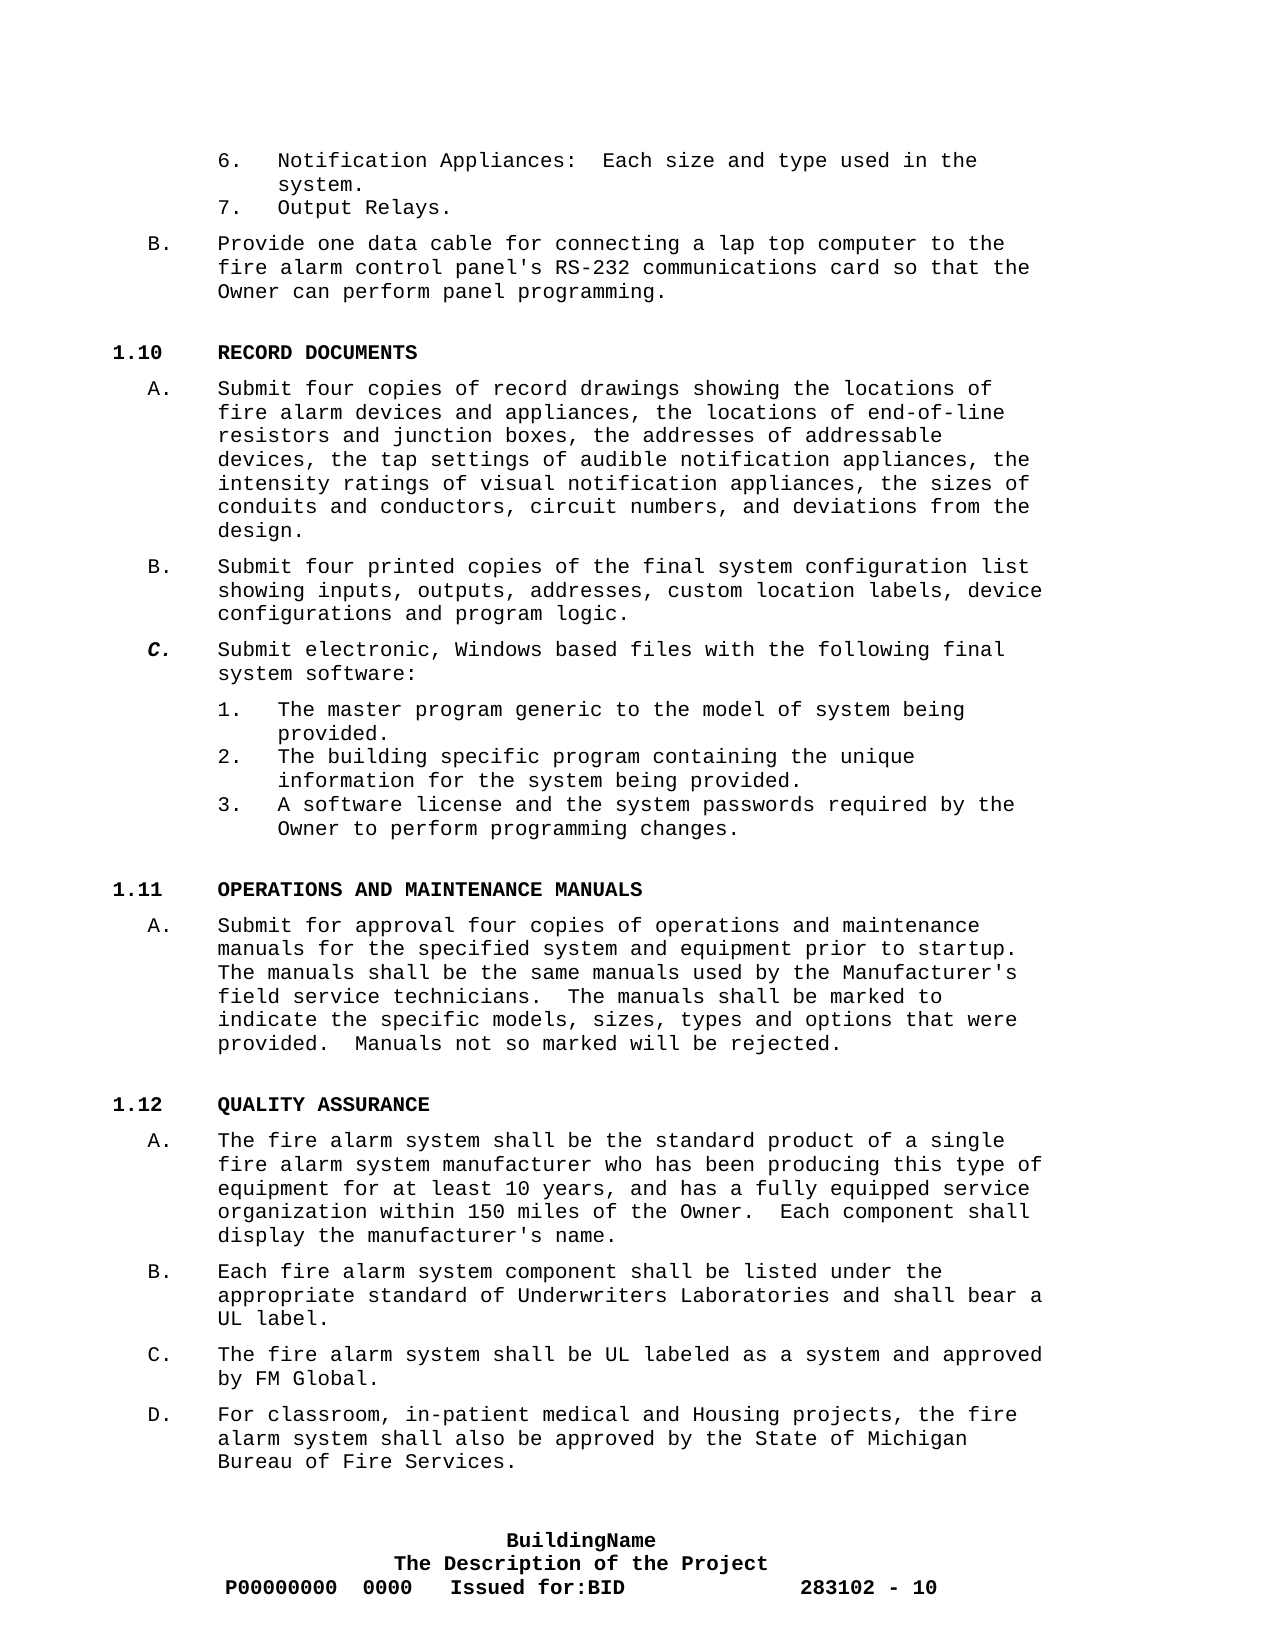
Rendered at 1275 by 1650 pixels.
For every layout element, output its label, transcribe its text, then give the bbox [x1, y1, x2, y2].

text Notification Appliances: Each size and type used in the system. [217, 150, 1050, 197]
text Submit for approval four copies of operations and maintenance manuals for the specified system and equipment prior to startup. The manuals shall be the same manuals used by the Manufacturer's field service technicians. The manuals shall be marked to indicate the specific models, sizes, types and options that were provided. Manuals not so marked will be rejected. [172, 915, 1050, 1057]
text OPERATIONS AND MAINTENANCE MANUALS [112, 879, 1050, 902]
text For classroom, in-patient medical and Housing projects, the fire alarm system shall also be approved by the State of Michigan Bureau of Fire Services. [172, 1404, 1050, 1475]
text Provide one data cable for connecting a lap top computer to the fire alarm control panel's RS-232 communications card so that the Owner can perform panel programming. [172, 233, 1050, 304]
text RECORD DOCUMENTS [112, 342, 1050, 366]
text Submit electronic, Windows based files with the following final system software: [172, 639, 1050, 687]
text quality assurance [112, 1094, 1050, 1118]
text The master program generic to the model of system being provided. [217, 699, 1050, 747]
text The fire alarm system shall be UL labeled as a system and approved by FM Global. [172, 1344, 1050, 1392]
text The fire alarm system shall be the standard product of a single fire alarm system manufacturer who has been producing this type of equipment for at least 10 years, and has a fully equipped service organization within 150 miles of the Owner. Each component shall display the manufacturer's name. [172, 1130, 1050, 1248]
text Submit four printed copies of the final system configuration list showing inputs, outputs, addresses, custom location labels, device configurations and program logic. [172, 556, 1050, 627]
text The building specific program containing the unique information for the system being provided. [217, 747, 1050, 794]
text Output Relays. [217, 197, 1050, 221]
text Each fire alarm system component shall be listed under the appropriate standard of Underwriters Laboratories and shall bear a UL label. [172, 1261, 1050, 1332]
text A software license and the system passwords required by the Owner to perform programming changes. [217, 794, 1050, 841]
text Submit four copies of record drawings showing the locations of fire alarm devices and appliances, the locations of end-of-line resistors and junction boxes, the addresses of addressable devices, the tap settings of audible notification appliances, the intensity ratings of visual notification appliances, the sizes of conduits and conductors, circuit numbers, and deviations from the design. [172, 378, 1050, 543]
